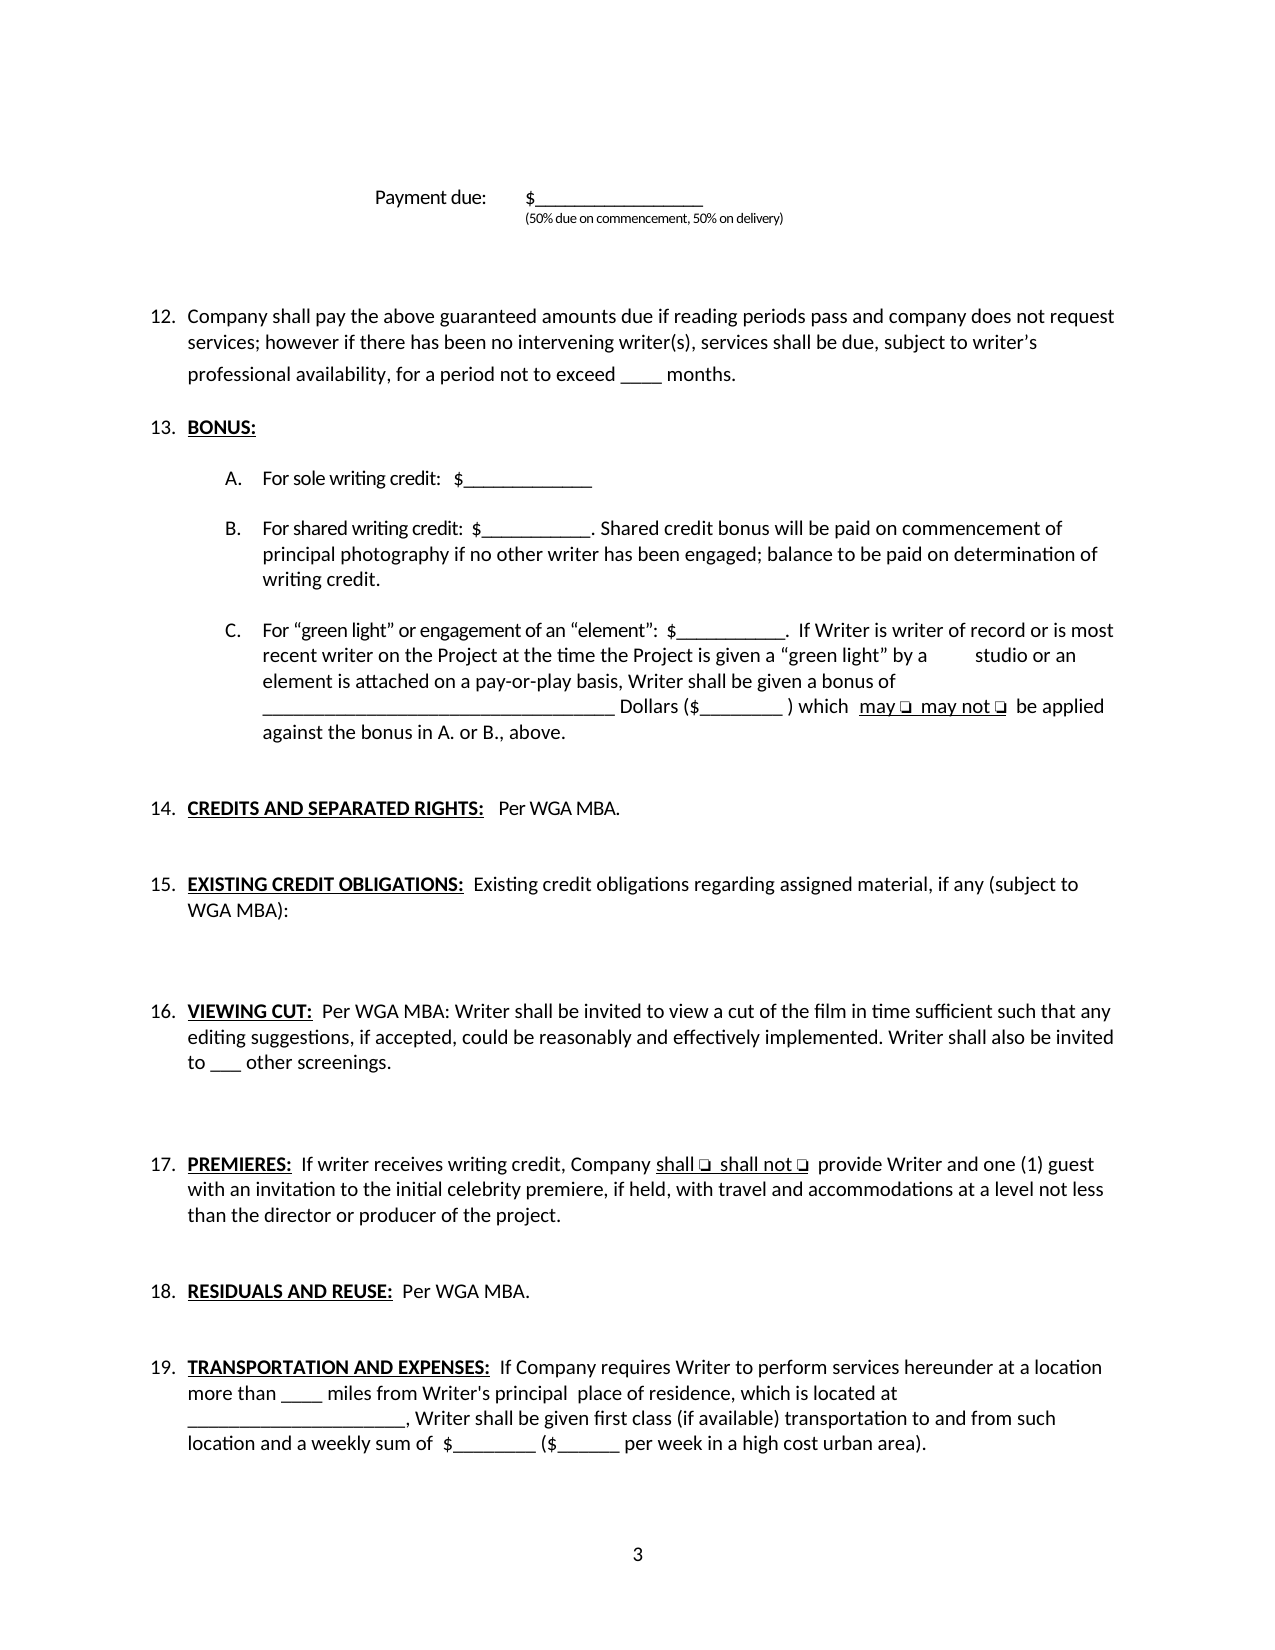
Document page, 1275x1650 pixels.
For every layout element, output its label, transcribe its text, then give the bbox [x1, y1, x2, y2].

text Payment due: $_________________ [300, 184, 1125, 209]
list PREMIERES: If writer receives writing credit, Company shall shall not provide Writer and one (1) guest with an invitation to the initial celebrity premiere, if held, with travel and accommodations at a level not less than the director or producer of the project. [150, 1151, 1125, 1227]
list For shared writing credit: $___________. Shared credit bonus will be paid on commencement of principal photography if no other writer has been engaged; balance to be paid on determination of writing credit. [225, 516, 1125, 592]
list RESIDUALS AND REUSE: Per WGA MBA. [150, 1278, 1125, 1303]
list TRANSPORTATION AND EXPENSES: If Company requires Writer to perform services hereunder at a location more than ____ miles from Writer's principal place of residence, which is located at _____________________, Writer shall be given first class (if available) transportation to and from such location and a weekly sum of $________ ($______ per week in a high cost urban area). [150, 1354, 1125, 1456]
list CREDITS AND SEPARATED RIGHTS: Per WGA MBA. [150, 795, 1125, 821]
list VIEWING CUT: Per WGA MBA: Writer shall be invited to view a cut of the film in time sufficient such that any editing suggestions, if accepted, could be reasonably and effectively implemented. Writer shall also be invited to ___ other screenings. [150, 998, 1125, 1075]
list For sole writing credit: $_____________ [225, 465, 1125, 490]
list Existing credit obligations: Existing credit obligations regarding assigned material, if any (subject to WGA MBA): [150, 871, 1125, 922]
list Company shall pay the above guaranteed amounts due if reading periods pass and company does not request services; however if there has been no intervening writer(s), services shall be due, subject to writer’s professional availability, for a period not to exceed ____ months. [150, 303, 1125, 388]
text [150, 209, 1125, 227]
list For “green light” or engagement of an “element”: $___________. If Writer is writer of record or is most recent writer on the Project at the time the Project is given a “green light” by a studio or an element is attached on a pay-or-play basis, Writer shall be given a bonus of __________________________________ Dollars ($________ ) which may may not be applied against the bonus in A. or B., above. [225, 617, 1125, 744]
list BONUS: [150, 414, 1125, 439]
